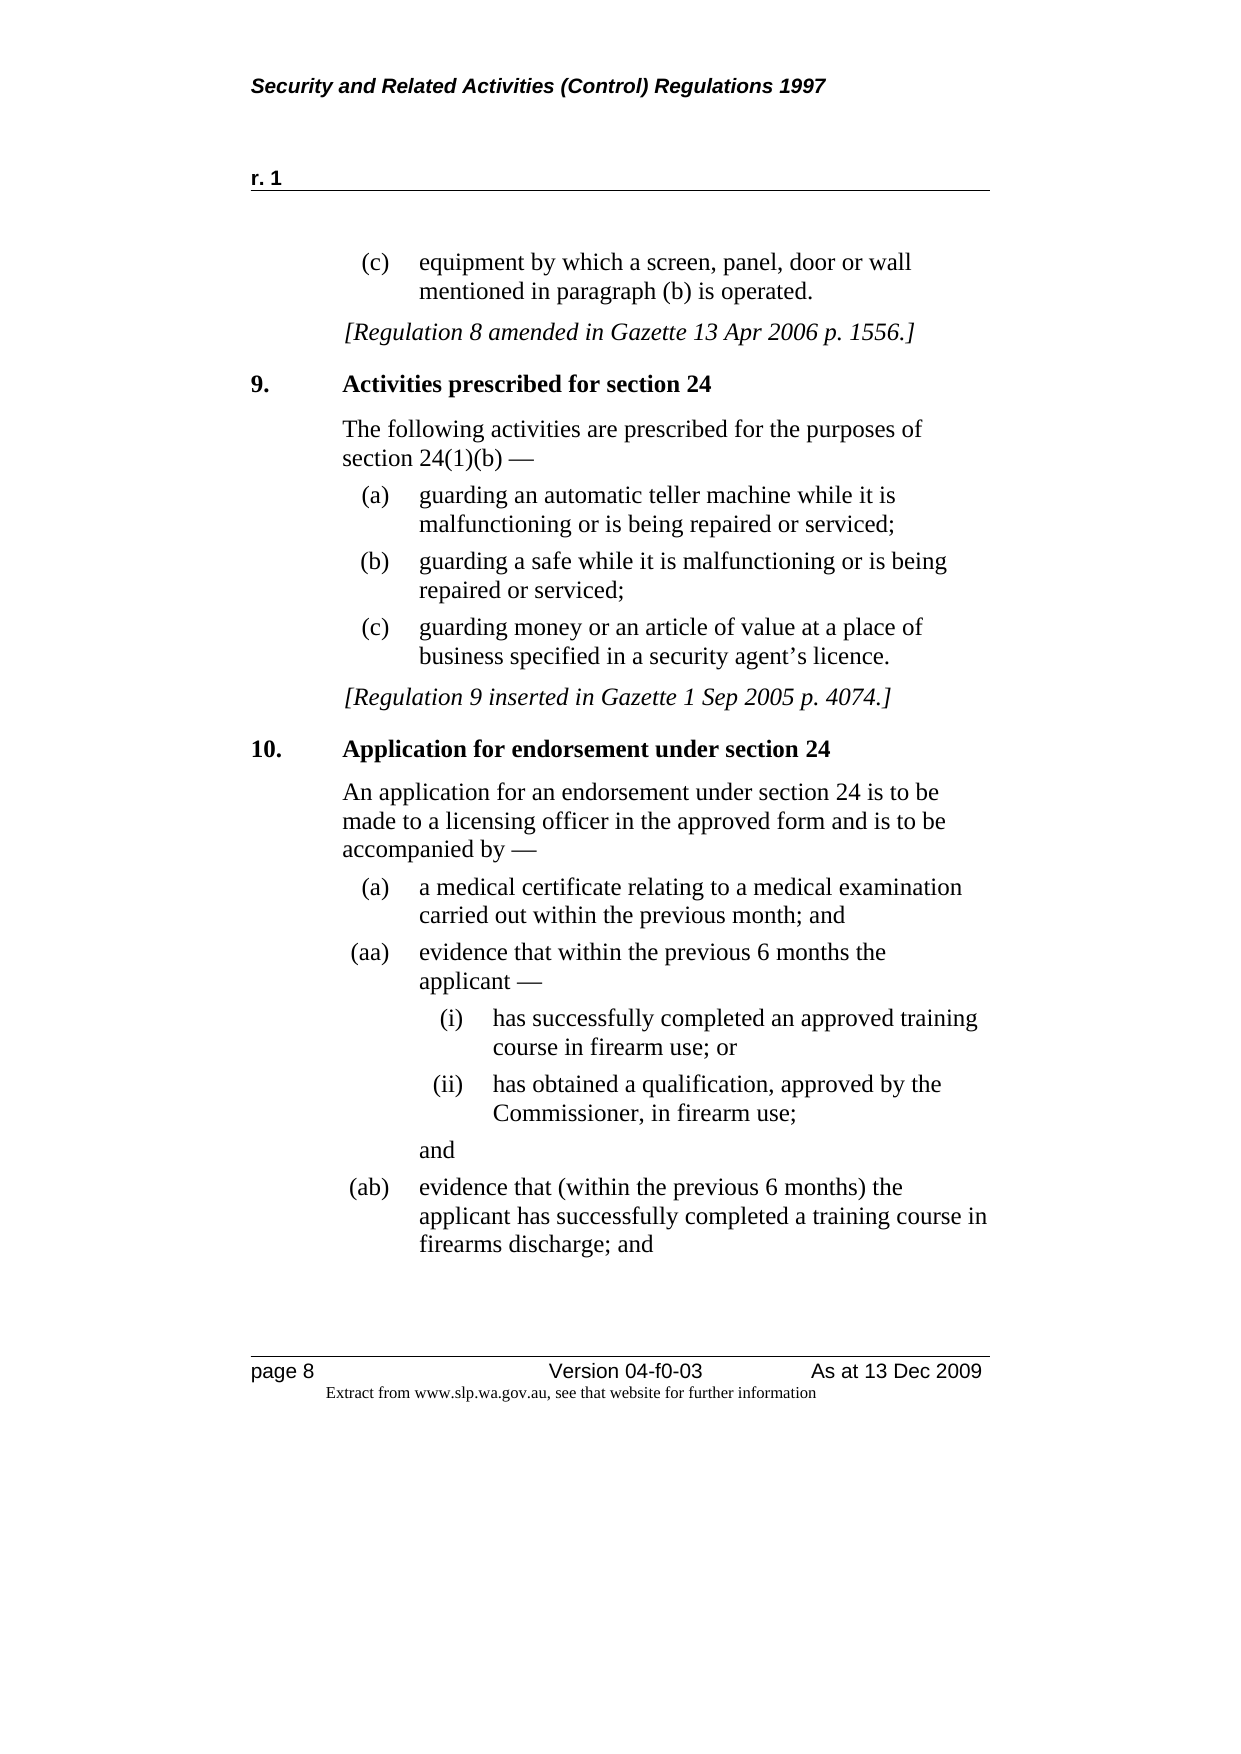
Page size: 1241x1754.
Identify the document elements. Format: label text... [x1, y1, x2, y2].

subtitle 9. Activities prescribed for section 24 [251, 369, 990, 398]
text (c) equipment by which a screen, panel, door or wall mentioned in paragraph (b) is operated. [251, 247, 990, 305]
text An application for an endorsement under section 24 is to be made to a licensing officer in the approved form and is to be accompanied by — [251, 777, 990, 863]
text [Regulation 9 inserted in Gazette 1 Sep 2005 p. 4074.] [251, 682, 990, 711]
text (a) a medical certificate relating to a medical examination carried out within the previous month; and [251, 872, 990, 929]
text The following activities are prescribed for the purposes of section 24(1)(b) — [251, 414, 990, 472]
text (a) guarding an automatic teller machine while it is malfunctioning or is being repaired or serviced; [251, 480, 990, 538]
text (ii) has obtained a qualification, approved by the Commissioner, in firearm use; [251, 1069, 990, 1127]
text (aa) evidence that within the previous 6 months the applicant — [251, 937, 990, 995]
text (b) guarding a safe while it is malfunctioning or is being repaired or serviced; [251, 546, 990, 604]
subtitle 10. Application for endorsement under section 24 [251, 734, 990, 762]
text (ab) evidence that (within the previous 6 months) the applicant has successfully completed a training course in firearms discharge; and [251, 1172, 990, 1258]
text [Regulation 8 amended in Gazette 13 Apr 2006 p. 1556.] [251, 317, 990, 346]
text and [251, 1135, 990, 1164]
text (c) guarding money or an article of value at a place of business specified in a security agent’s licence. [251, 612, 990, 669]
text (i) has successfully completed an approved training course in firearm use; or [251, 1003, 990, 1061]
